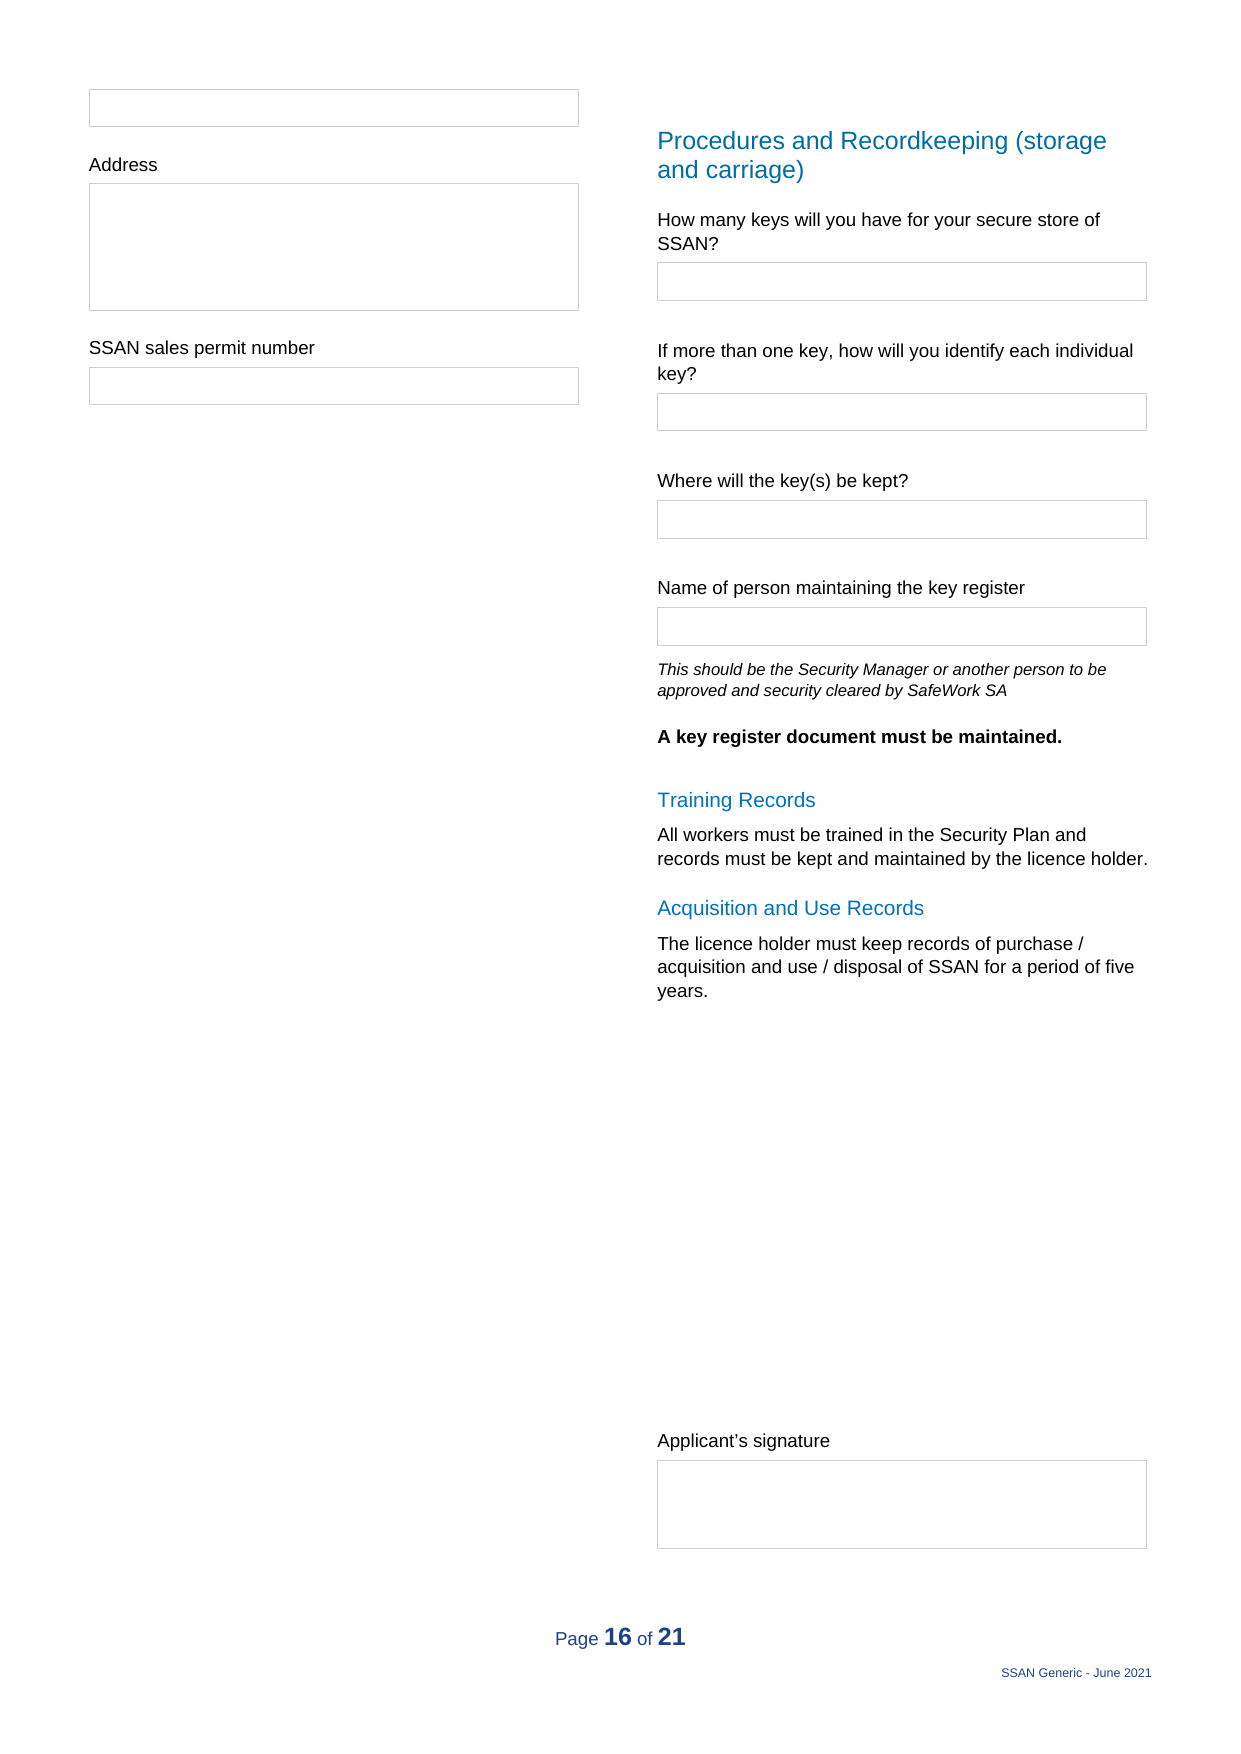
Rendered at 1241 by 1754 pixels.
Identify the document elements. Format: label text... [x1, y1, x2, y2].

text Address [89, 153, 583, 175]
text How many keys will you have for your secure store of SSAN? [657, 209, 1152, 254]
text Name of person maintaining the key register [657, 577, 1152, 599]
subtitle Training Records [657, 787, 1152, 811]
text Where will the key(s) be kept? [657, 470, 1152, 492]
subtitle Procedures and Recordkeeping (storage and carriage) [657, 126, 1152, 184]
text Applicant’s signature [657, 1430, 1152, 1452]
text A key register document must be maintained. [657, 726, 1152, 748]
text All workers must be trained in the Security Plan and records must be kept and maintained by the licence holder. [657, 824, 1152, 869]
text SSAN sales permit number [89, 337, 583, 358]
text This should be the Security Manager or another person to be approved and security cleared by SafeWork SA [657, 659, 1152, 699]
text The licence holder must keep records of purchase / acquisition and use / disposal of SSAN for a period of five years. [657, 933, 1152, 1002]
text If more than one key, how will you identify each individual key? [657, 339, 1152, 384]
subtitle Acquisition and Use Records [657, 896, 1152, 920]
